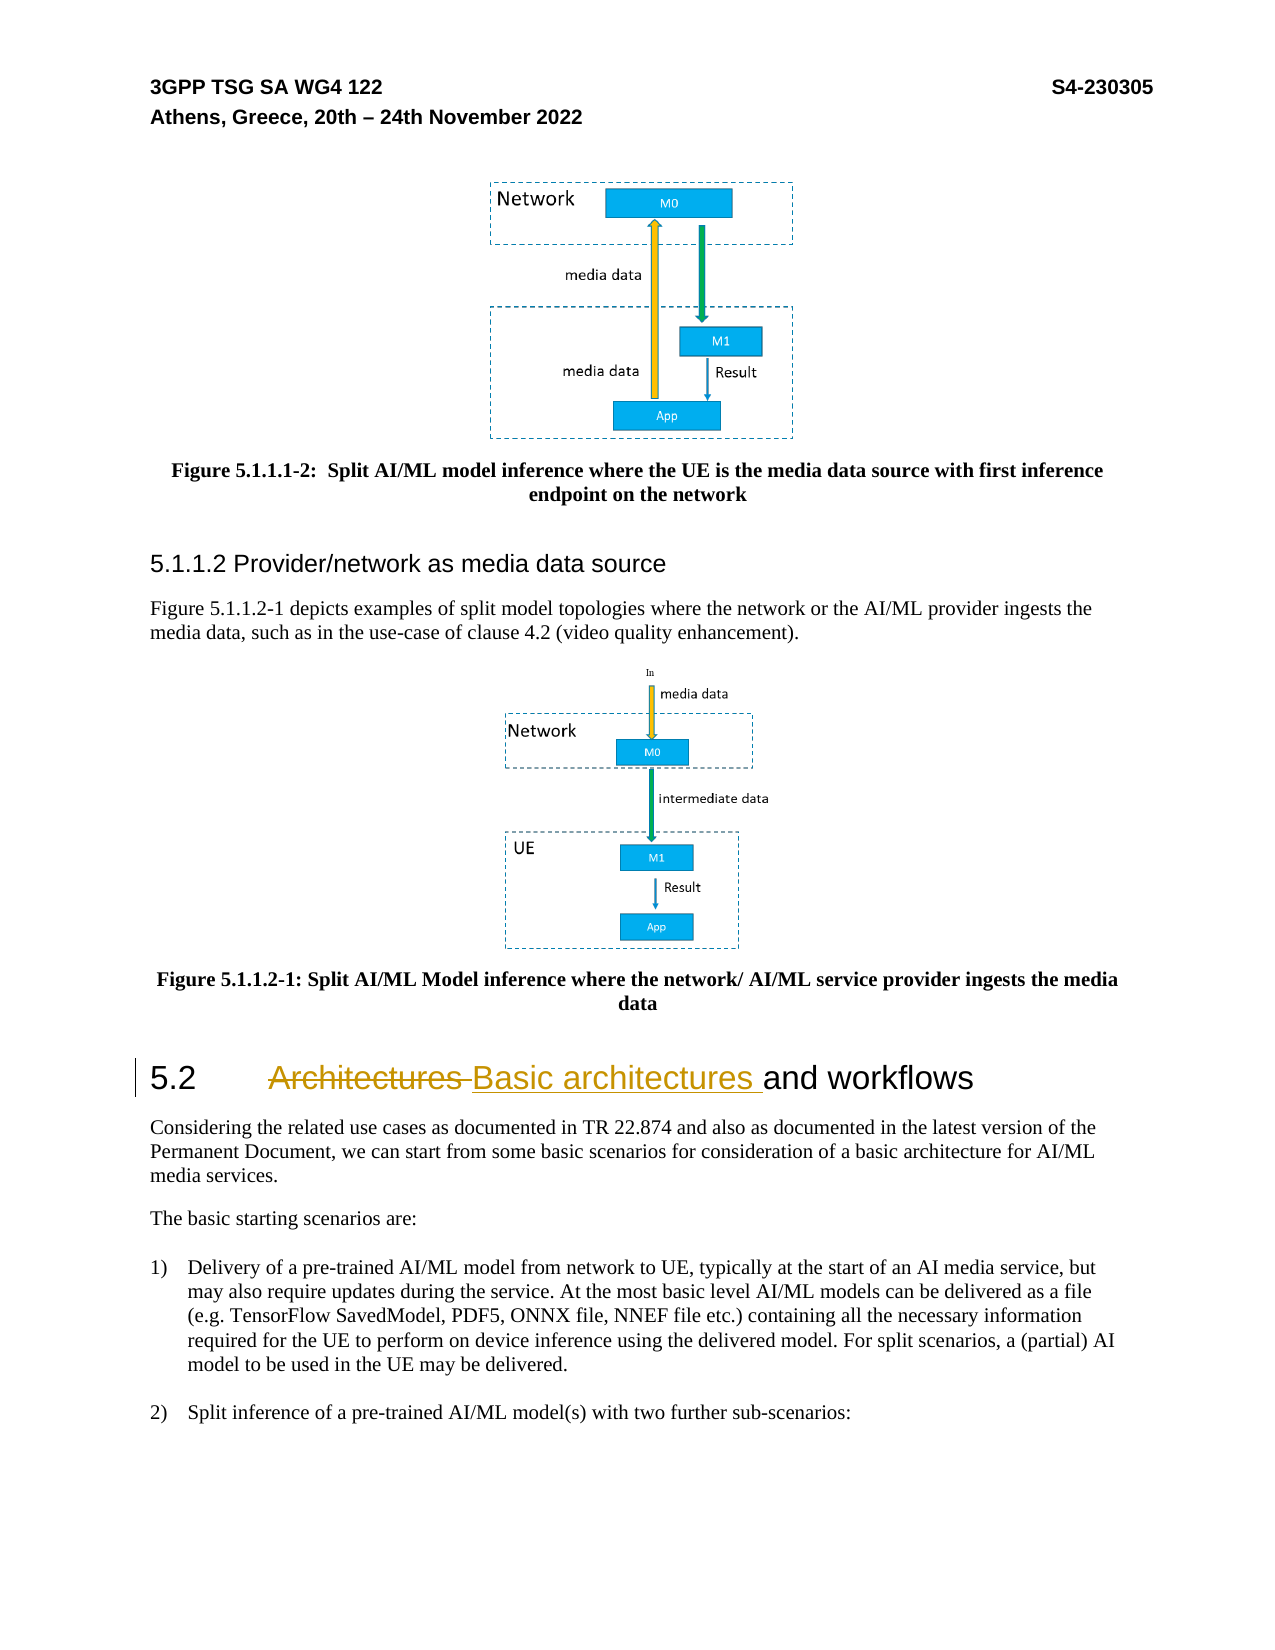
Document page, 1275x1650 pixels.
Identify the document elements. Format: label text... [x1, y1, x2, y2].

picture [495, 663, 780, 949]
list Delivery of a pre-trained AI/ML model from network to UE, typically at the start of an AI media service, but may also require updates during the service. At the most basic level AI/ML models can be delivered as a file (e.g. TensorFlow SavedModel, PDF5, ONNX file, NNEF file etc.) containing all the necessary information required for the UE to perform on device inference using the delivered model. For split scenarios, a (partial) AI model to be used in the UE may be delivered. [150, 1255, 1125, 1376]
picture [482, 177, 793, 439]
text Figure 5.1.1.1-2: Split AI/ML model inference where the UE is the media data source with first inference endpoint on the network [150, 458, 1125, 506]
subtitle 5.1.1.2 Provider/network as media data source [150, 549, 1125, 577]
subtitle 5.2 and workflows [150, 1058, 1125, 1097]
text The basic starting scenarios are: [150, 1206, 1125, 1230]
list Split inference of a pre-trained AI/ML model(s) with two further sub-scenarios: [150, 1400, 1125, 1424]
text Considering the related use cases as documented in TR 22.874 and also as documented in the latest version of the Permanent Document, we can start from some basic scenarios for consideration of a basic architecture for AI/ML media services. [150, 1115, 1125, 1187]
text Figure 5.1.1.2-1 depicts examples of split model topologies where the network or the AI/ML provider ingests the media data, such as in the use-case of clause 4.2 (video quality enhancement). [150, 596, 1125, 644]
text Figure 5.1.1.2-1: Split AI/ML Model inference where the network/ AI/ML service provider ingests the media data [150, 967, 1125, 1015]
